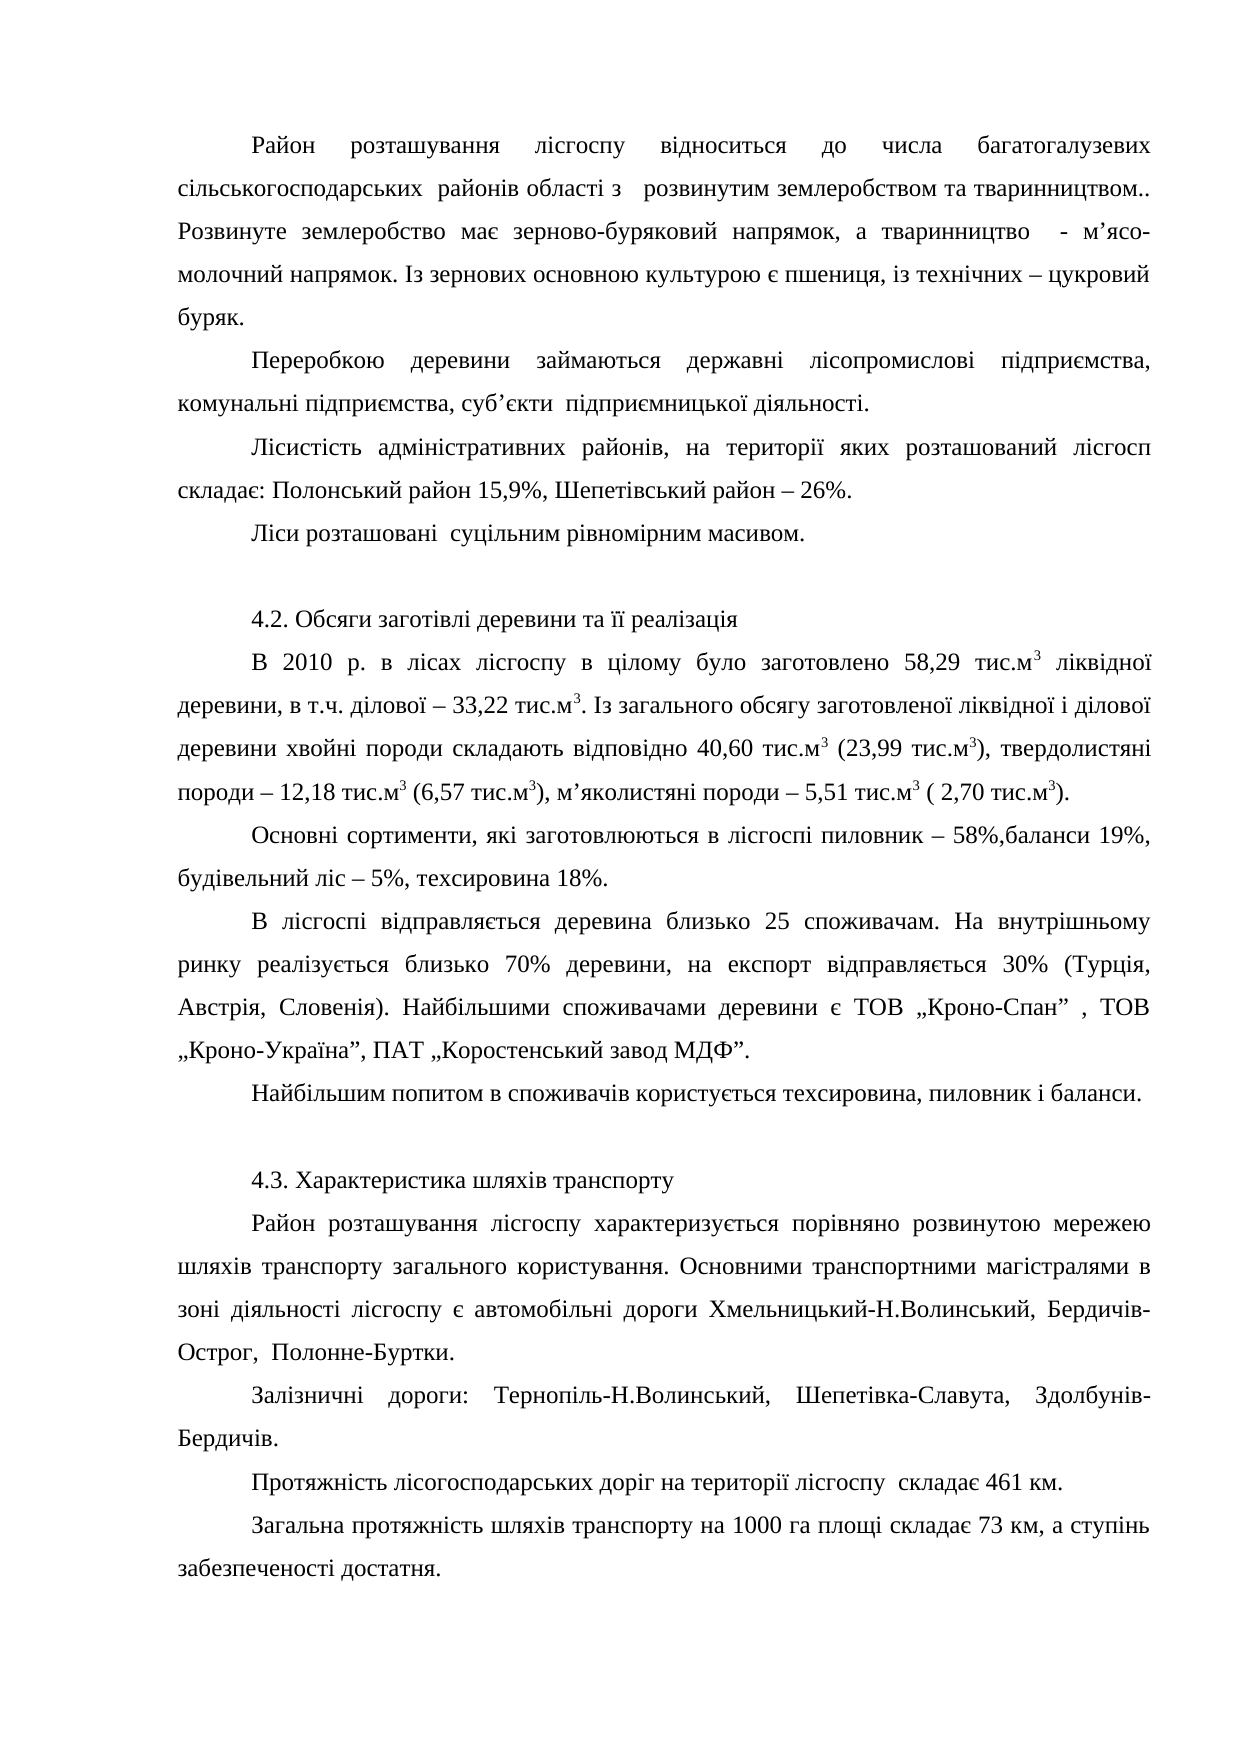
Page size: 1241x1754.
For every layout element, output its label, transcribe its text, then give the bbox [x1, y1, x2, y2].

text Залізничні дороги: Тернопіль-Н.Волинський, Шепетівка-Славута, Здолбунів-Бердичів. [177, 1380, 1152, 1452]
text Лісистість адміністративних районів, на території яких розташований лісгосп складає: Полонський район 15,9%, Шепетівський район – 26%. [177, 432, 1152, 503]
text Район розташування лісгоспу характеризується порівняно розвинутою мережею шляхів транспорту загального користування. Основними транспортними магістралями в зоні діяльності лісгоспу є автомобільні дороги Хмельницький-Н.Волинський, Бердичів-Острог, Полонне-Буртки. [177, 1208, 1152, 1366]
text В 2010 р. в лісах лісгоспу в цілому було заготовлено 58,29 тис.м3 ліквідної деревини, в т.ч. ділової – 33,22 тис.м3. Із загального обсягу заготовленої ліквідної і ділової деревини хвойні породи складають відповідно 40,60 тис.м3 (23,99 тис.м3), твердолистяні породи – 12,18 тис.м3 (6,57 тис.м3), м’яколистяні породи – 5,51 тис.м3 ( 2,70 тис.м3). [177, 647, 1152, 805]
text 4.3. Характеристика шляхів транспорту [177, 1165, 1152, 1193]
text Протяжність лісогосподарських доріг на території лісгоспу складає 461 км. [177, 1467, 1152, 1495]
text Найбільшим попитом в споживачів користується техсировина, пиловник і баланси. [177, 1078, 1152, 1107]
text Ліси розташовані суцільним рівномірним масивом. [177, 518, 1152, 547]
text 4.2. Обсяги заготівлі деревини та її реалізація [177, 604, 1152, 633]
text Переробкою деревини займаються державні лісопромислові підприємства, комунальні підприємства, суб’єкти підприємницької діяльності. [177, 345, 1152, 417]
text Загальна протяжність шляхів транспорту на 1000 га площі складає 73 км, а ступінь забезпеченості достатня. [177, 1510, 1152, 1582]
text Район розташування лісгоспу відноситься до числа багатогалузевих сільськогосподарських районів області з розвинутим землеробством та тваринництвом.. Розвинуте землеробство має зерново-буряковий напрямок, а тваринництво - м’ясо-молочний напрямок. Із зернових основною культурою є пшениця, із технічних – цукровий буряк. [177, 130, 1152, 331]
text В лісгоспі відправляється деревина близько 25 споживачам. На внутрішньому ринку реалізується близько 70% деревини, на експорт відправляється 30% (Турція, Австрія, Словенія). Найбільшими споживачами деревини є ТОВ „Кроно-Спан” , ТОВ „Кроно-Україна”, ПАТ „Коростенський завод МДФ”. [177, 906, 1152, 1064]
text Основні сортименти, які заготовлюються в лісгоспі пиловник – 58%,баланси 19%, будівельний ліс – 5%, техсировина 18%. [177, 820, 1152, 892]
